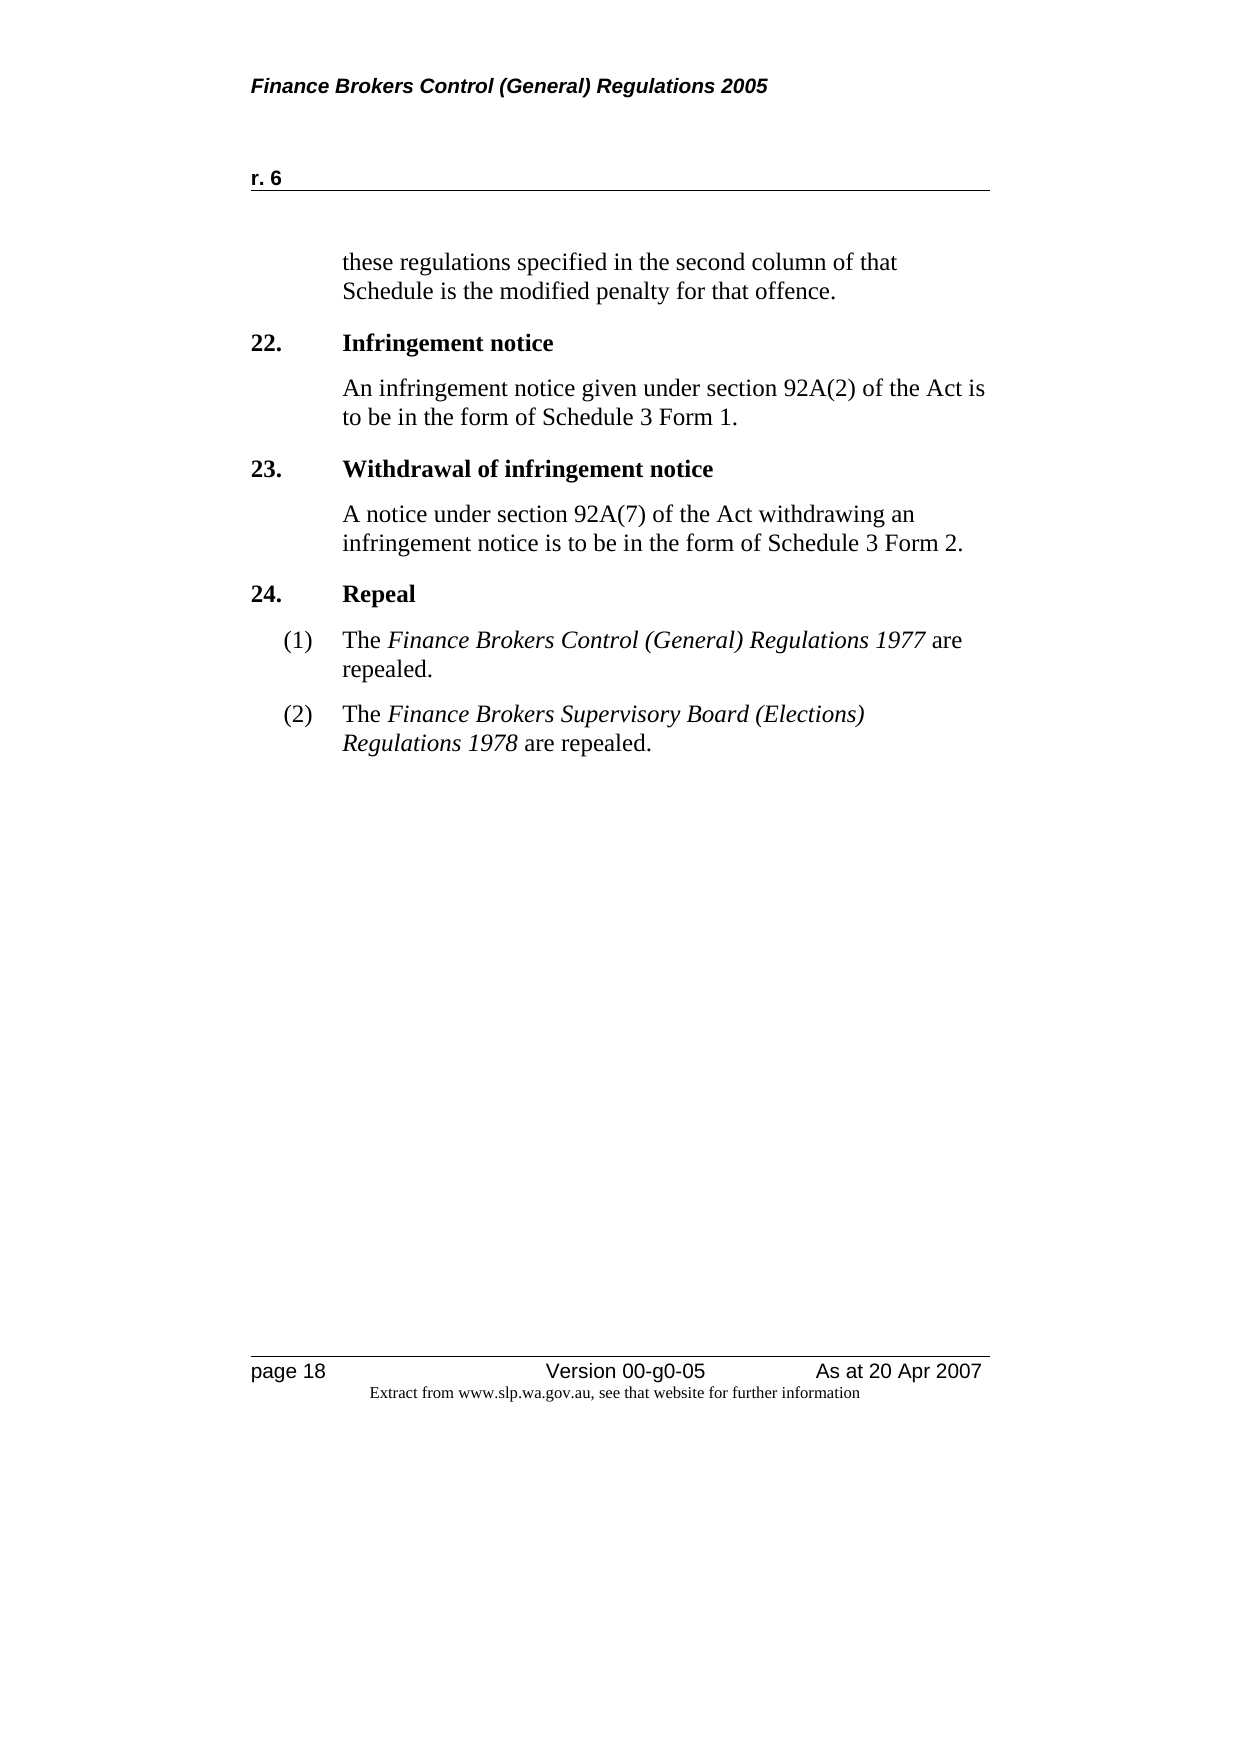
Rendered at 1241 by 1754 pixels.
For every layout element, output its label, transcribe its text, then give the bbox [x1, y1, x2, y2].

text An infringement notice given under section 92A(2) of the Act is to be in the form of Schedule 3 Form 1. [251, 373, 990, 431]
subtitle 22. Infringement notice [251, 328, 990, 357]
text (2) The Finance Brokers Supervisory Board (Elections) Regulations 1978 are repealed. [251, 699, 990, 757]
text A notice under section 92A(7) of the Act withdrawing an infringement notice is to be in the form of Schedule 3 Form 2. [251, 499, 990, 557]
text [251, 247, 990, 305]
subtitle 23. Withdrawal of infringement notice [251, 454, 990, 482]
subtitle 24. Repeal [251, 579, 990, 608]
text (1) The Finance Brokers Control (General) Regulations 1977 are repealed. [251, 625, 990, 682]
